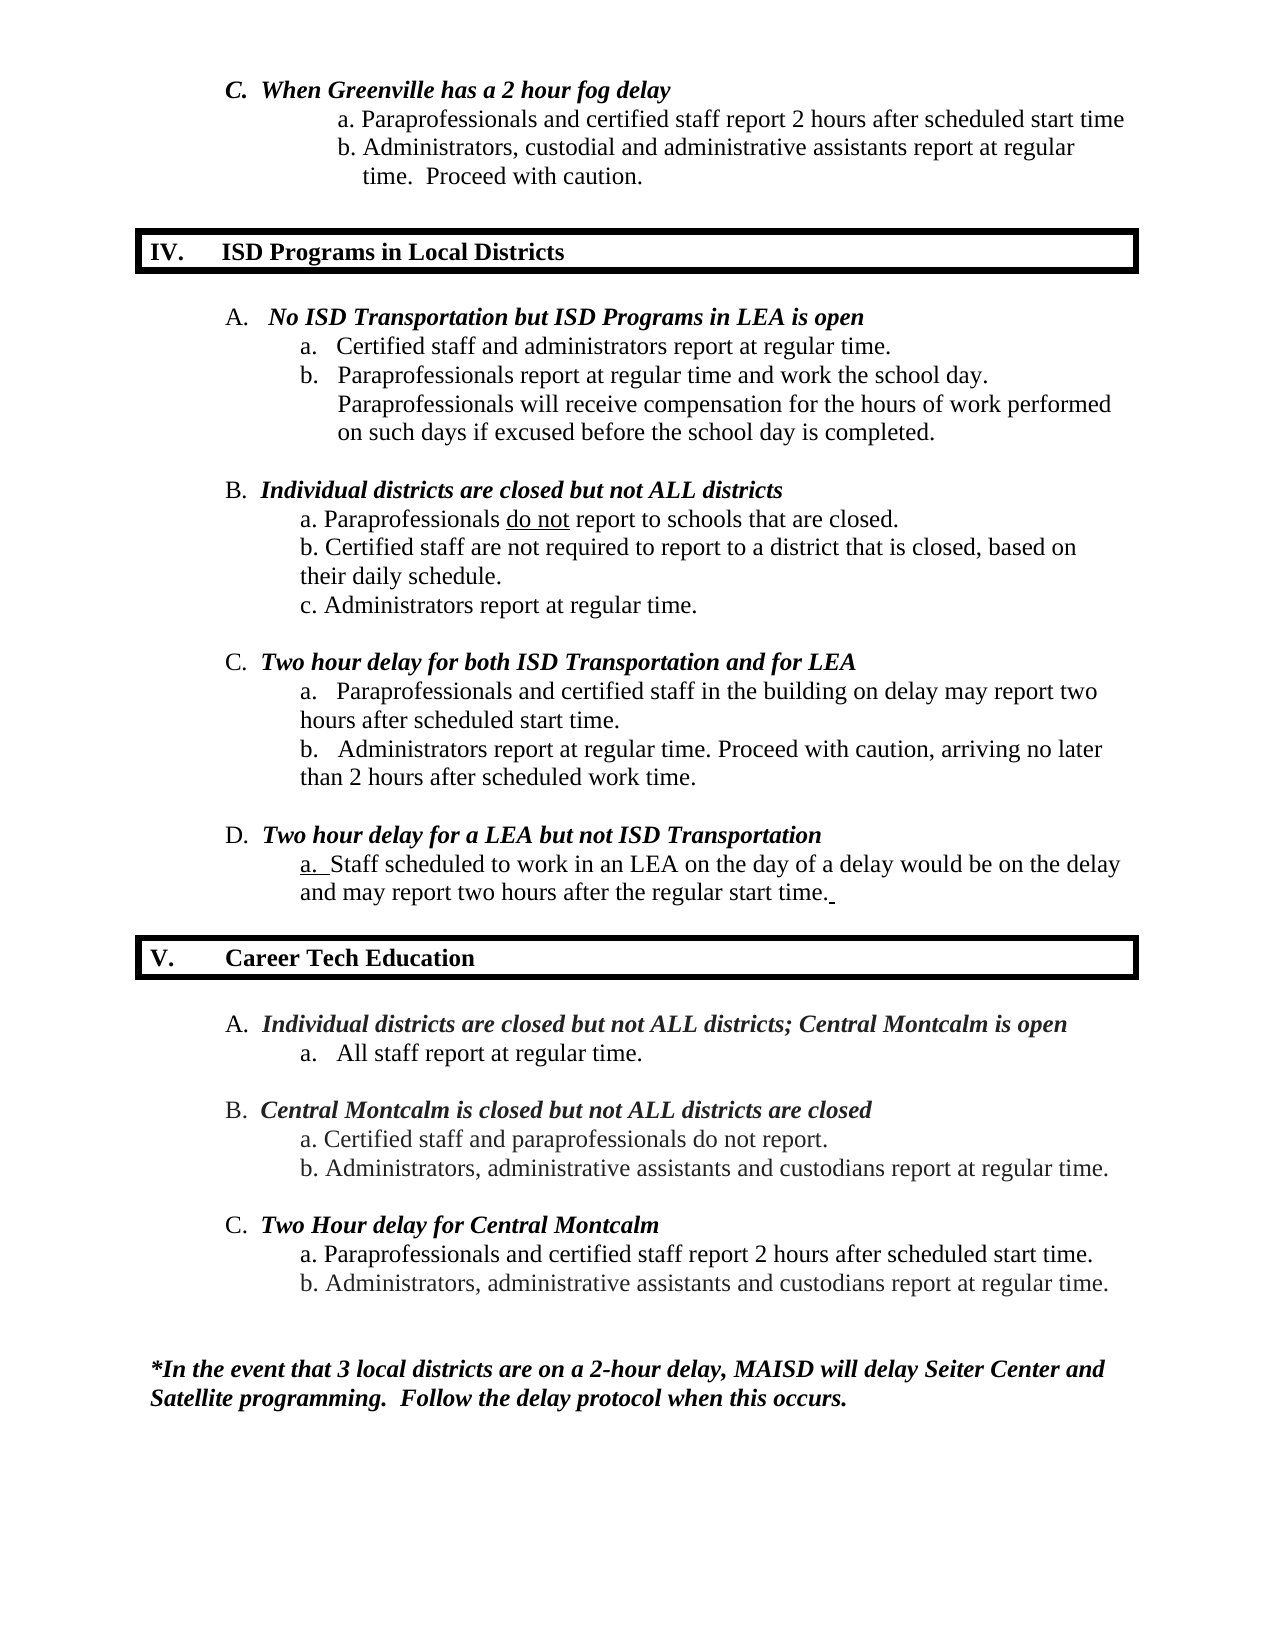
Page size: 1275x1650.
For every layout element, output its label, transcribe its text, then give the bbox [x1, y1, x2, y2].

text V. Career Tech Education [142, 941, 1133, 974]
text a. Staff scheduled to work in an LEA on the day of a delay would be on the delay and may report two hours after the regular start time. [300, 849, 1125, 906]
text C. Two hour delay for both ISD Transportation and for LEA [225, 647, 1125, 676]
text a. All staff report at regular time. [300, 1038, 1125, 1067]
text a. Certified staff and administrators report at regular time. [150, 331, 1125, 360]
text b. Administrators, administrative assistants and custodians report at regular time. [225, 1268, 1125, 1297]
text B. Central Montcalm is closed but not ALL districts are closed [225, 1095, 1125, 1124]
text b. Administrators, custodial and administrative assistants report at regular time. Proceed with caution. [300, 132, 1125, 190]
text D. Two hour delay for a LEA but not ISD Transportation [225, 820, 1125, 849]
text A. No ISD Transportation but ISD Programs in LEA is open [225, 302, 1125, 331]
text b. Certified staff are not required to report to a district that is closed, based on their daily schedule. [300, 532, 1125, 590]
text *In the event that 3 local districts are on a 2-hour delay, MAISD will delay Seiter Center and Satellite programming. Follow the delay protocol when this occurs. [150, 1354, 1125, 1412]
text a. Paraprofessionals and certified staff report 2 hours after scheduled start time [150, 104, 1125, 132]
text c. Administrators report at regular time. [300, 590, 1125, 619]
list Paraprofessionals report at regular time and work the school day. Paraprofessionals will receive compensation for the hours of work performed on such days if excused before the school day is completed. [300, 360, 1125, 446]
text b. Administrators report at regular time. Proceed with caution, arriving no later than 2 hours after scheduled work time. [300, 734, 1125, 791]
text b. Administrators, administrative assistants and custodians report at regular time. [300, 1153, 1125, 1182]
text C. When Greenville has a 2 hour fog delay [187, 75, 1125, 104]
text a. Paraprofessionals do not report to schools that are closed. [300, 504, 1125, 532]
text C. Two Hour delay for Central Montcalm [225, 1210, 1125, 1239]
text B. Individual districts are closed but not ALL districts [225, 475, 1125, 504]
text IV. ISD Programs in Local Districts [142, 235, 1133, 267]
text a. Certified staff and paraprofessionals do not report. [300, 1124, 1125, 1153]
text A. Individual districts are closed but not ALL districts; Central Montcalm is open [225, 1009, 1125, 1038]
text a. Paraprofessionals and certified staff in the building on delay may report two hours after scheduled start time. [300, 676, 1125, 734]
text a. Paraprofessionals and certified staff report 2 hours after scheduled start time. [225, 1239, 1125, 1268]
